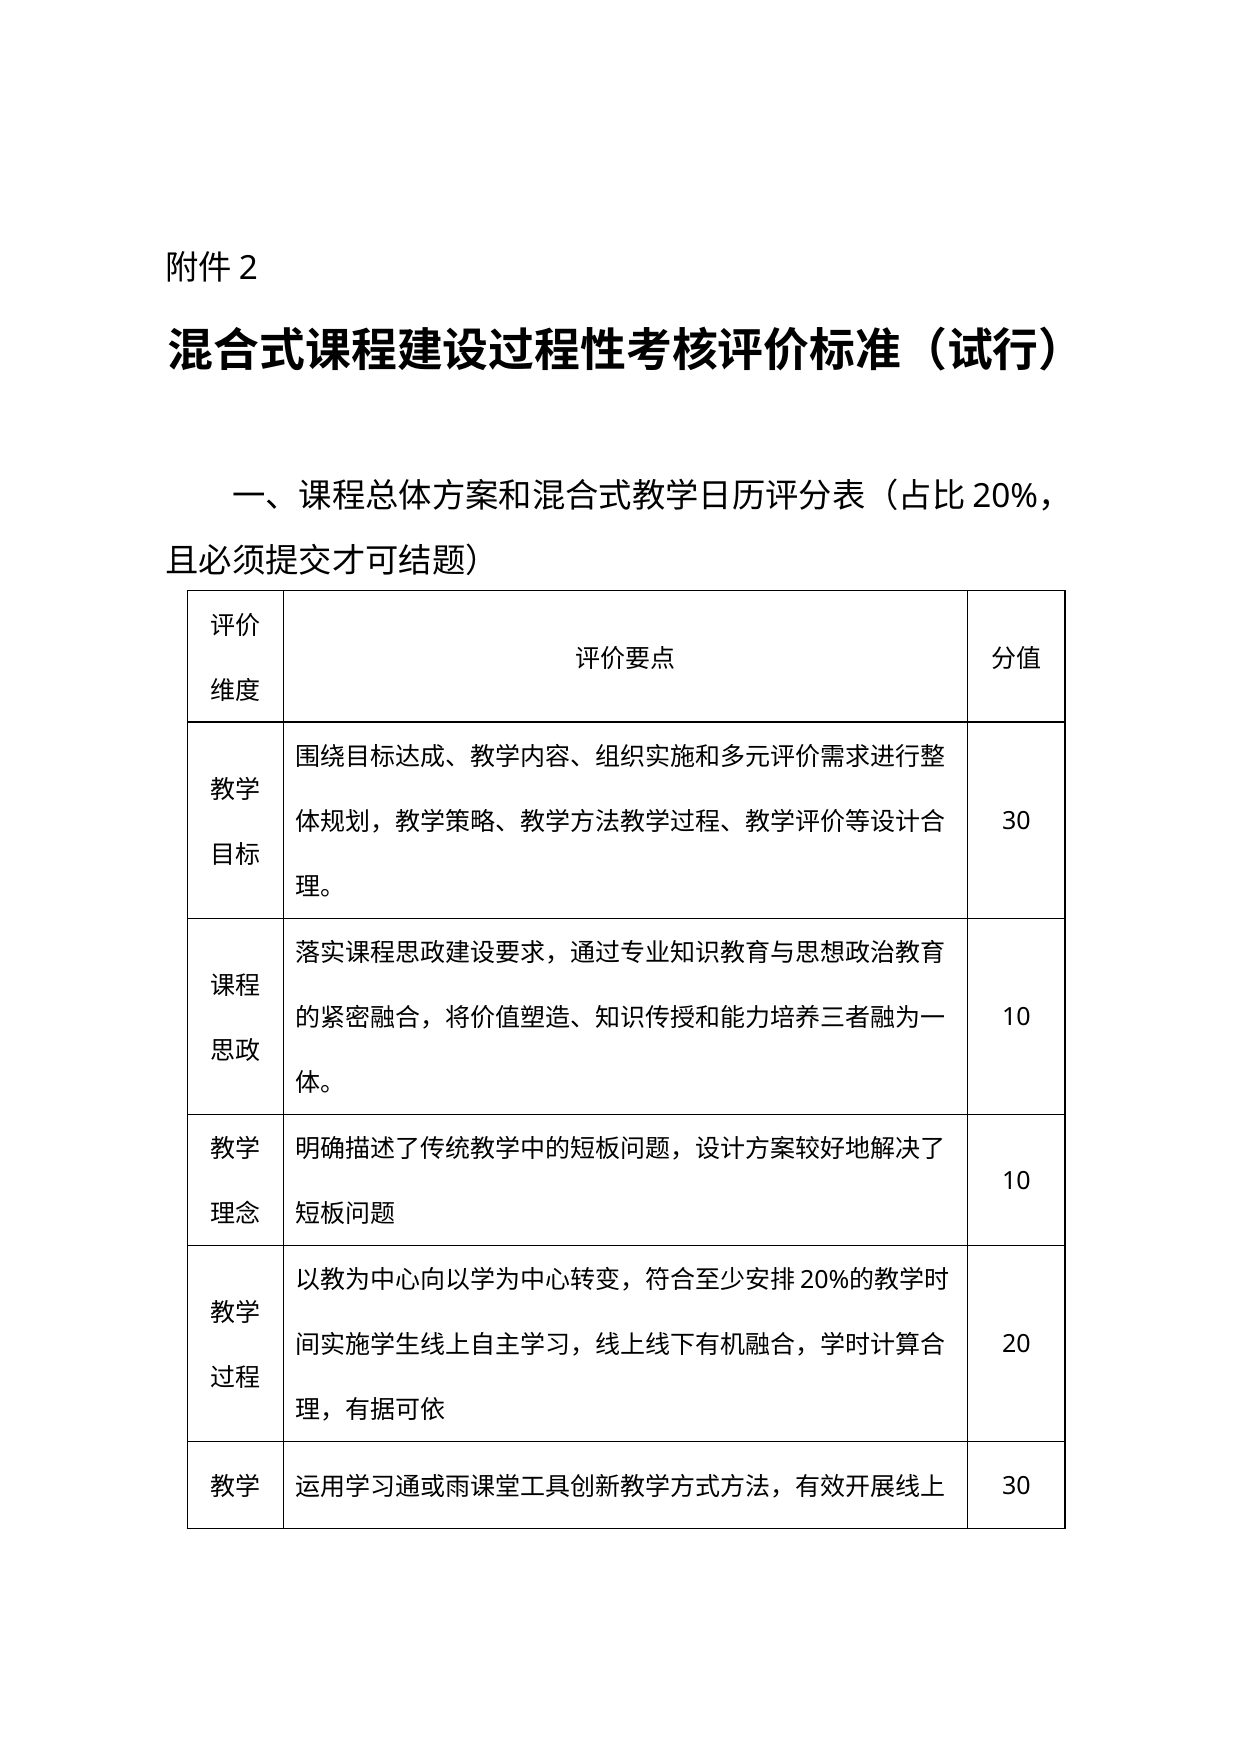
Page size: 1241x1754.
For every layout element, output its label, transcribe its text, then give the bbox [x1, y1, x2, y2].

table_cell 教学理念 [188, 1115, 283, 1244]
table_cell 围绕目标达成、教学内容、组织实施和多元评价需求进行整体规划，教学策略、教学方法教学过程、教学评价等设计合理。 [284, 723, 967, 917]
text 混合式课程建设过程性考核评价标准（试行） [165, 298, 1087, 395]
table_cell 课程思政 [188, 919, 283, 1113]
table_cell 教学目标 [188, 723, 283, 917]
table_cell 30 [968, 723, 1064, 917]
table_cell 明确描述了传统教学中的短板问题，设计方案较好地解决了短板问题 [284, 1115, 967, 1244]
table_cell 教学方式 [188, 1442, 283, 1528]
table_cell 以教为中心向以学为中心转变，符合至少安排20%的教学时间实施学生线上自主学习，线上线下有机融合，学时计算合理，有据可依 [284, 1246, 967, 1441]
table_cell 10 [968, 1115, 1064, 1244]
table_cell 落实课程思政建设要求，通过专业知识教育与思想政治教育的紧密融合，将价值塑造、知识传授和能力培养三者融为一体。 [284, 919, 967, 1113]
text 一、课程总体方案和混合式教学日历评分表（占比20%，且必须提交才可结题） [165, 460, 1087, 590]
table_header 评价要点 [284, 591, 967, 721]
table_cell 30 [968, 1442, 1064, 1528]
text 附件2 [165, 233, 1087, 298]
table_cell 教学过程 [188, 1246, 283, 1441]
table_cell 20 [968, 1246, 1064, 1441]
table_header 分值 [968, 591, 1064, 721]
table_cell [284, 1442, 967, 1528]
table_header 评价维度 [188, 591, 283, 721]
table_cell 10 [968, 919, 1064, 1113]
